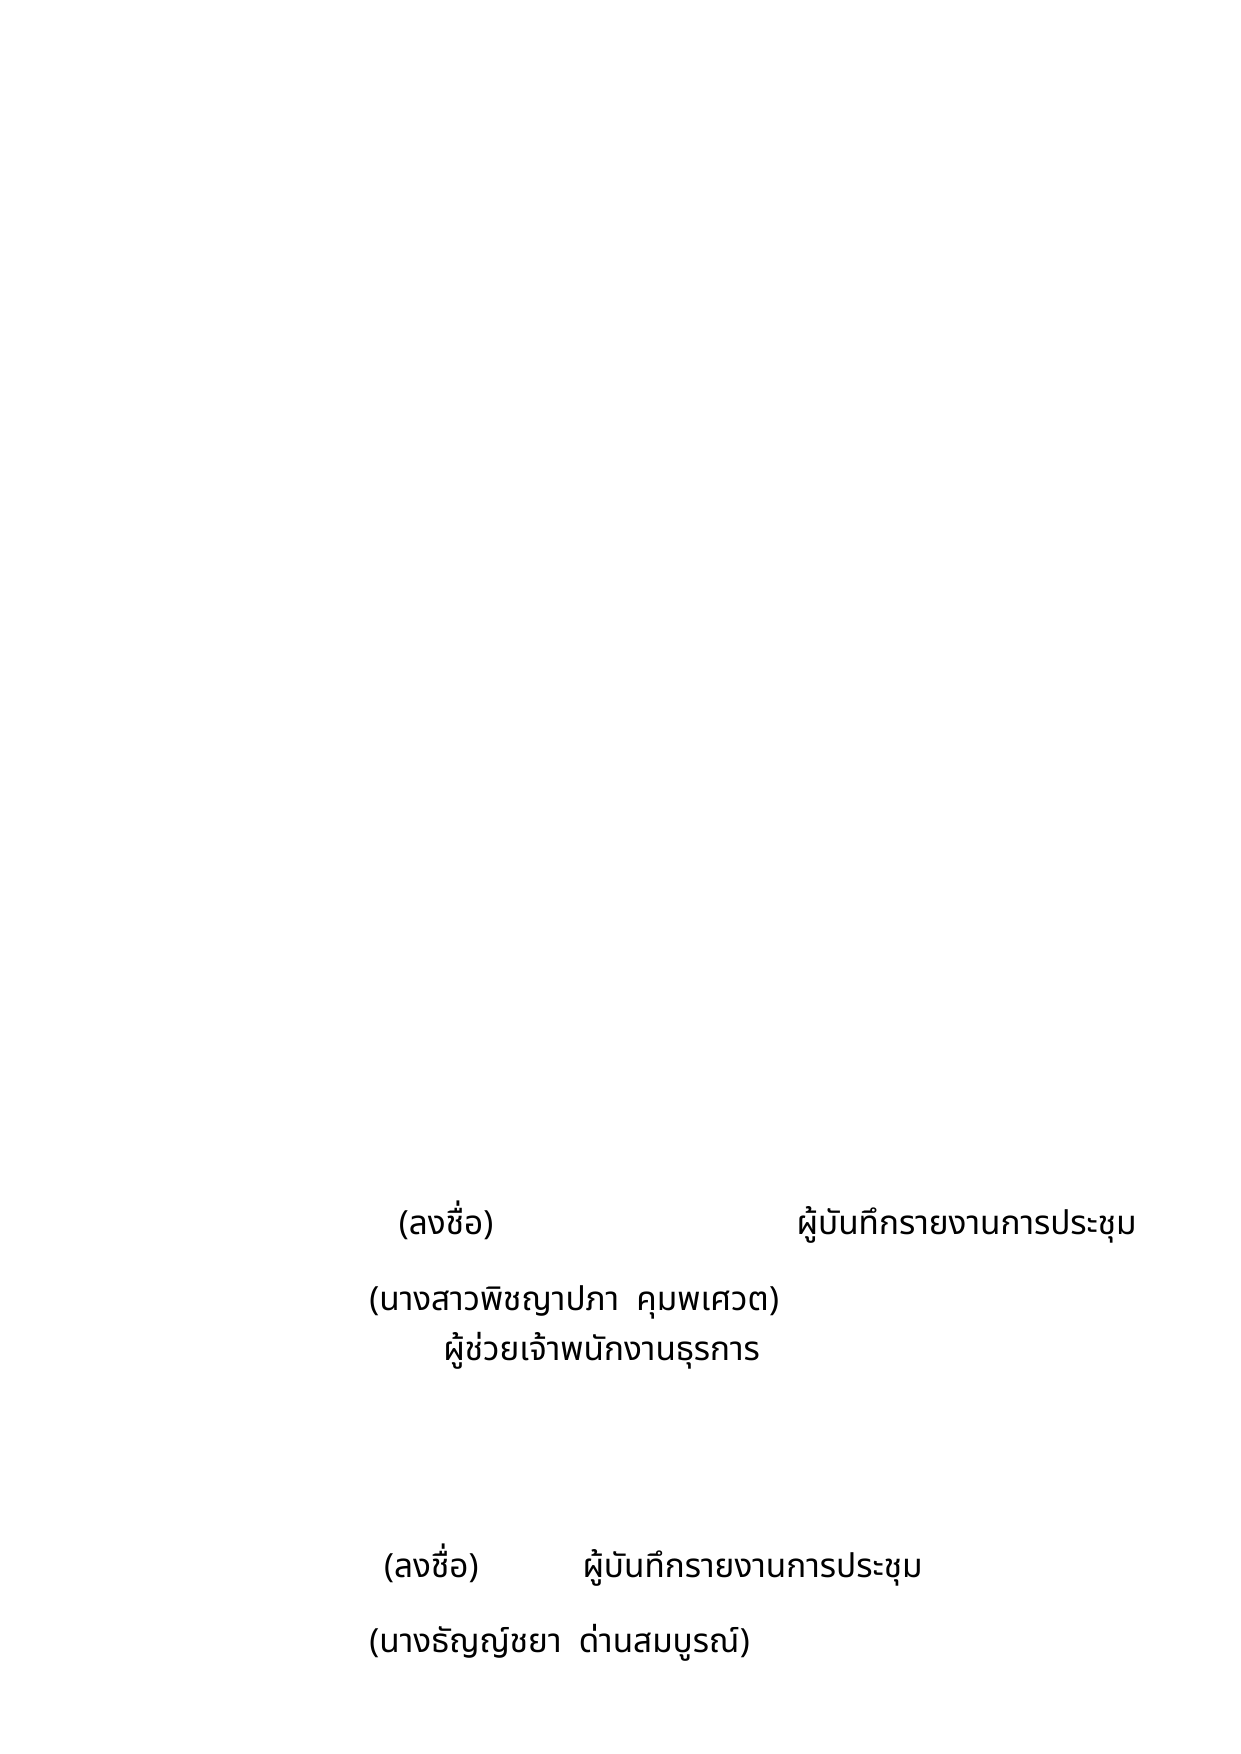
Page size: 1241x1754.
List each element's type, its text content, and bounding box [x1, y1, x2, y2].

text ผู้ช่วยเจ้าพนักงานธุรการ [118, 1325, 1196, 1376]
text (ลงชื่อ) ผู้บันทึกรายงานการประชุม [118, 1542, 1196, 1592]
text (นางธัญญ์ชยา ด่านสมบูรณ์) [118, 1617, 1196, 1668]
text (ลงชื่อ) ผู้บันทึกรายงานการประชุม [133, 1199, 1196, 1250]
text (นางสาวพิชญาปภา คุมพเศวต) [118, 1275, 1196, 1325]
